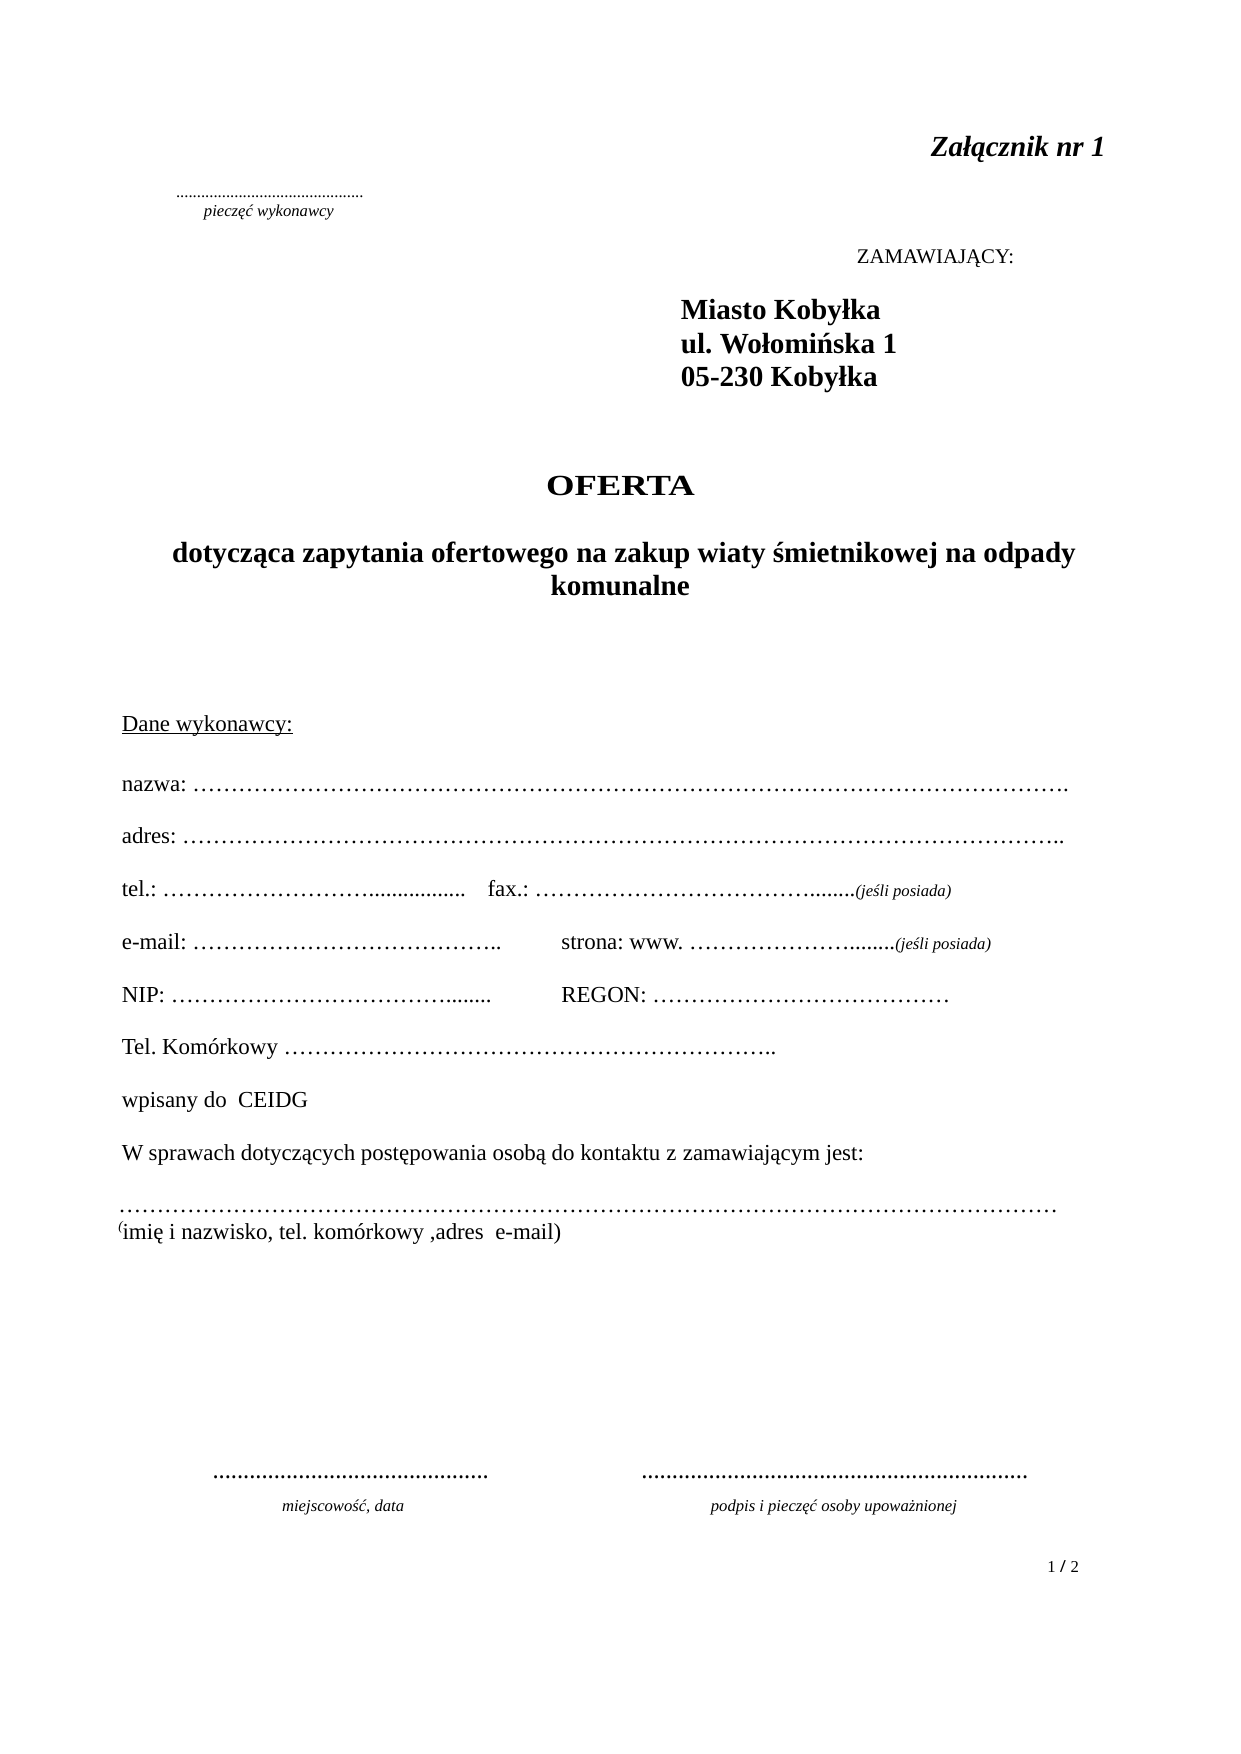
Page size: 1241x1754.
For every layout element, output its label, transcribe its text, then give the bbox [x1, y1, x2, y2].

text miejscowość, data podpis i pieczęć osoby upoważnionej [118, 1496, 1122, 1515]
text tel.: ………………………................. fax.: ………………………………........(jeśli posiada) [122, 875, 1122, 902]
title 05-230 Kobyłka [681, 359, 1122, 393]
text pieczęć wykonawcy [118, 201, 421, 220]
text e-mail: ………………………………….. strona: www. …………………........(jeśli posiada) [122, 928, 1122, 954]
text W sprawach dotyczących postępowania osobą do kontaktu z zamawiającym jest: [122, 1139, 1122, 1165]
title ZAMAWIAJĄCY: [587, 244, 1122, 268]
text ............................................. [118, 182, 421, 201]
text dotycząca zapytania ofertowego na zakup wiaty śmietnikowej na odpady komunalne [118, 535, 1122, 602]
text …………………………………………………………………………………………………………… [118, 1191, 1122, 1218]
title Miasto Kobyłka [681, 292, 1122, 326]
text wpisany do CEIDG [122, 1086, 1122, 1112]
text (imię i nazwisko, tel. komórkowy ,adres e-mail) [118, 1218, 842, 1244]
text nazwa: ……………………………………………………………………………………………………. [122, 770, 1122, 796]
title ul. Wołomińska 1 [681, 326, 1122, 359]
text NIP: ………………………………........ REGON: ………………………………… [122, 981, 1122, 1007]
text Tel. Komórkowy ……………………………………………………….. [122, 1033, 1122, 1060]
title OFERTA [118, 468, 1122, 501]
text Dane wykonawcy: [122, 706, 1122, 738]
title ............................................. ............................................................... [118, 1454, 1122, 1485]
text Załącznik nr 1 [118, 100, 1122, 163]
text adres: …………………………………………………………………………………………………….. [122, 822, 1122, 849]
